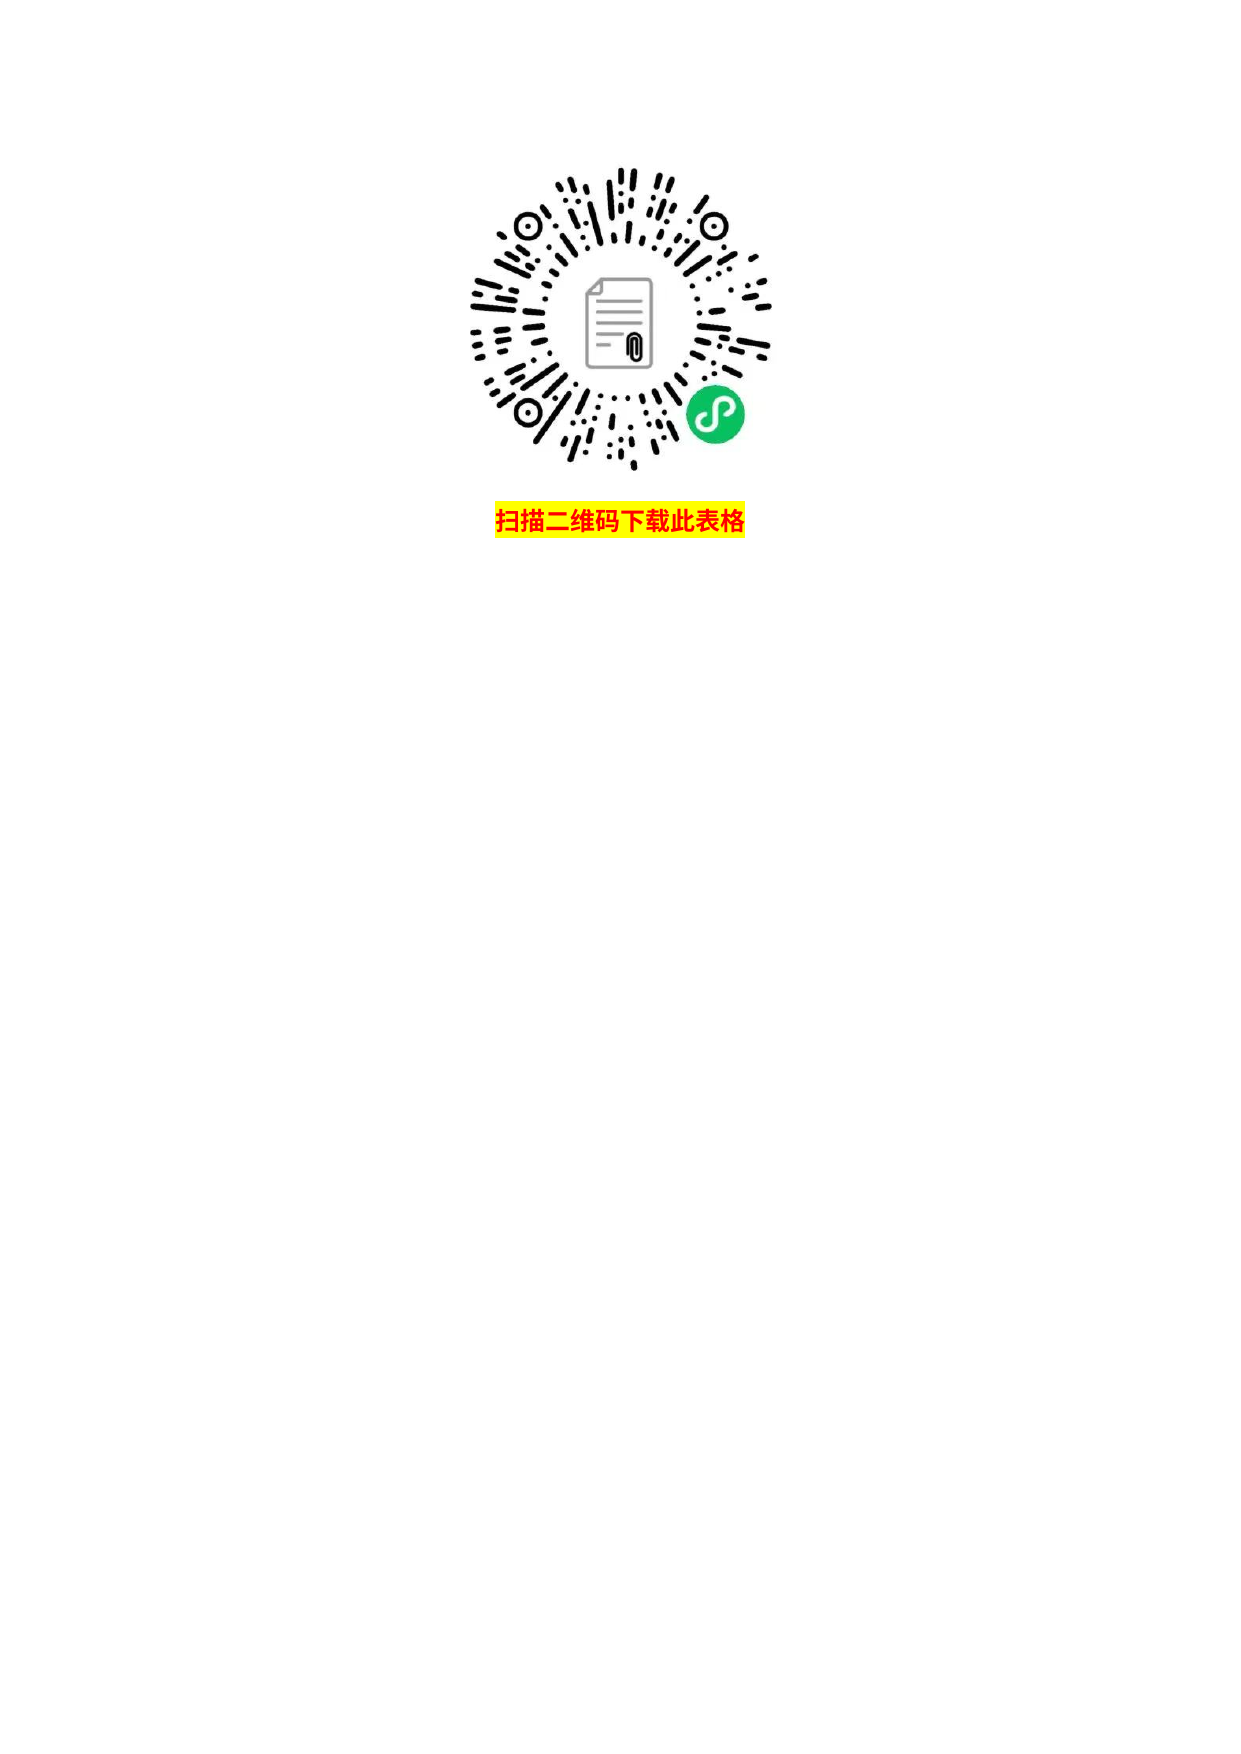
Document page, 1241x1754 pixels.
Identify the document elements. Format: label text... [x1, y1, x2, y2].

text 扫描二维码下载此表格 [187, 487, 1053, 552]
picture [463, 162, 778, 477]
